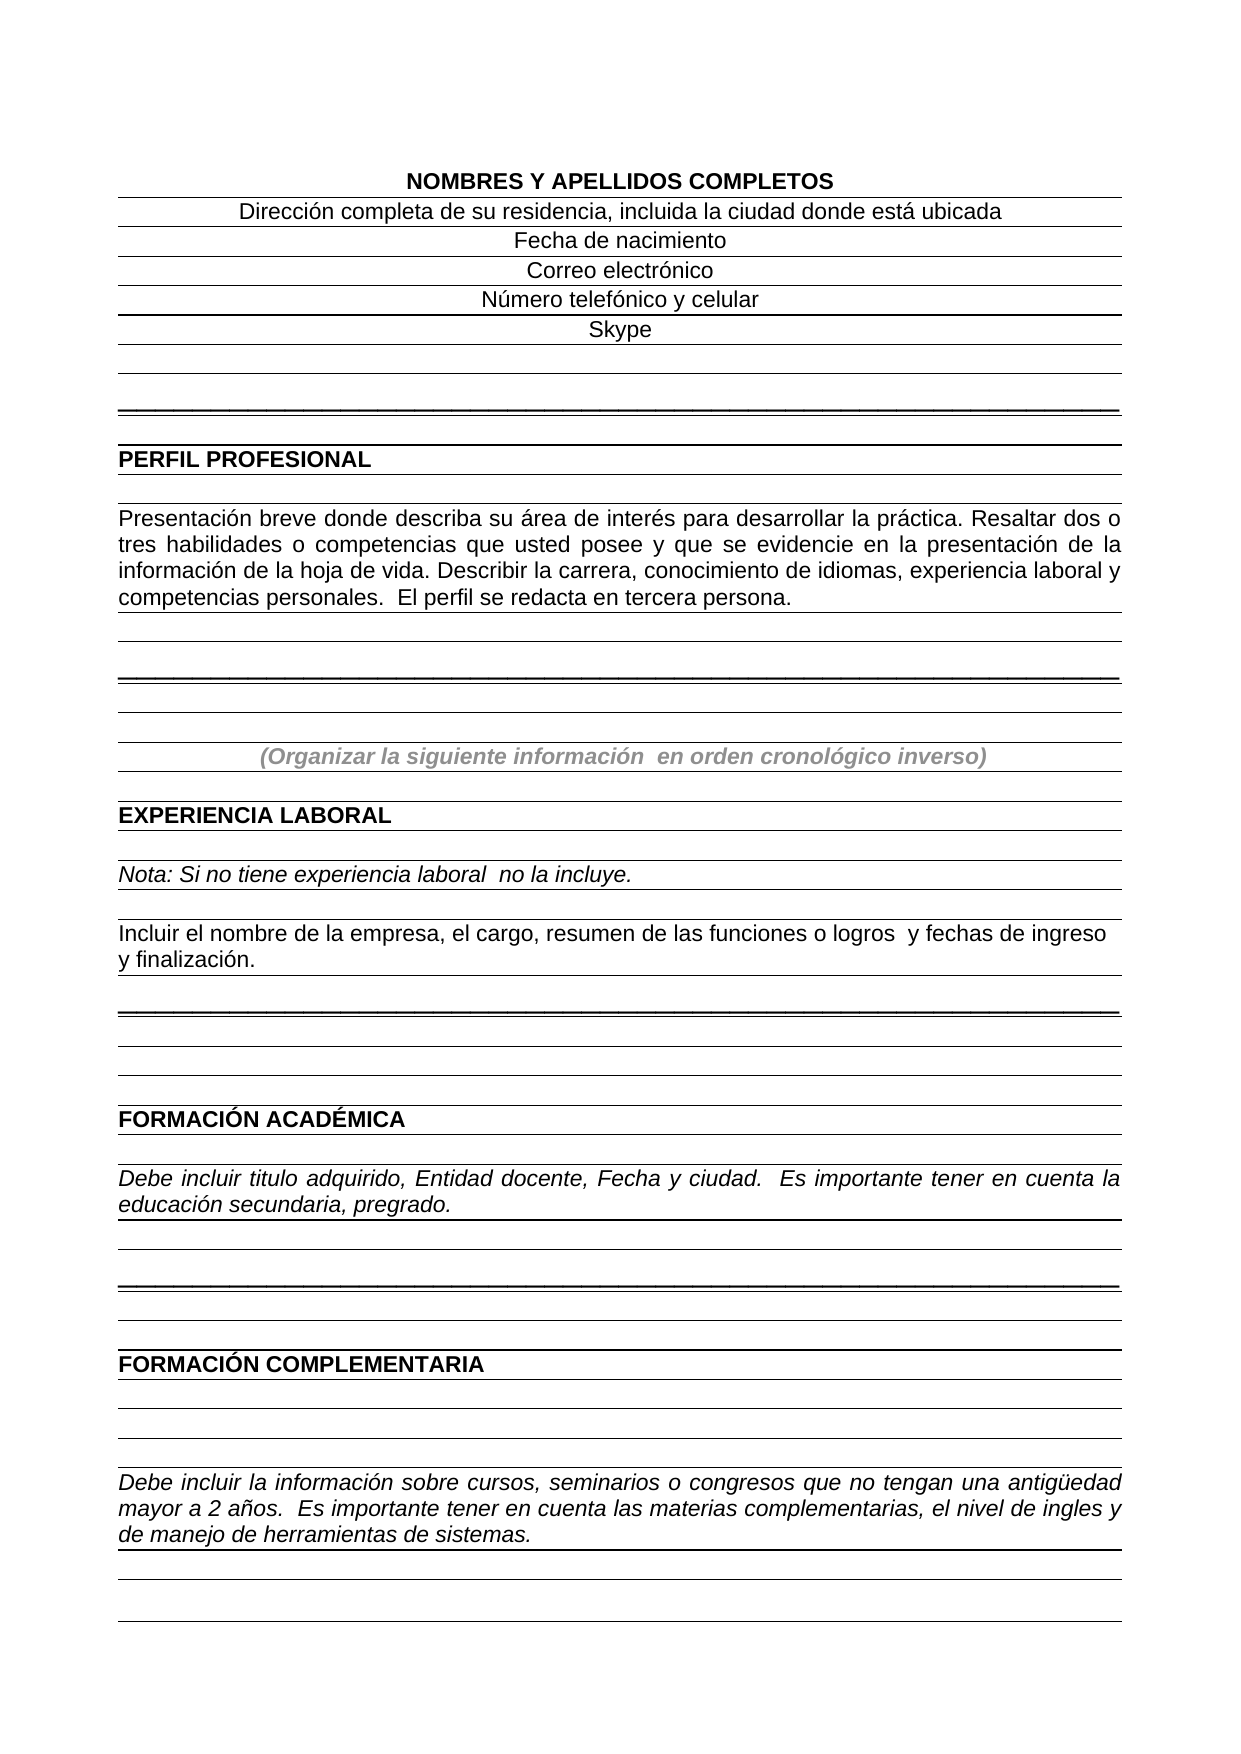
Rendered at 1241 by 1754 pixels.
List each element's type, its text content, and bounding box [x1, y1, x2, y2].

text FORMACIÓN COMPLEMENTARIA [118, 1351, 1122, 1379]
text Correo electrónico [118, 257, 1122, 285]
text FORMACIÓN ACADÉMICA [118, 1106, 1122, 1134]
text EXPERIENCIA LABORAL [118, 802, 1122, 830]
text Debe incluir la información sobre cursos, seminarios o congresos que no tengan una antigüedad mayor a 2 años. Es importante tener en cuenta las materias complementarias, el nivel de ingles y de manejo de herramientas de sistemas. [118, 1468, 1122, 1549]
text ______________________________________________________ [118, 976, 1122, 1016]
text Skype [118, 316, 1122, 344]
text Dirección completa de su residencia, incluida la ciudad donde está ubicada [118, 198, 1122, 226]
text ______________________________________________________ [118, 642, 1122, 683]
text PERFIL PROFESIONAL [118, 446, 1122, 474]
text Debe incluir titulo adquirido, Entidad docente, Fecha y ciudad. Es importante tener en cuenta la educación secundaria, pregrado. [118, 1165, 1122, 1219]
text Presentación breve donde describa su área de interés para desarrollar la práctica. Resaltar dos o tres habilidades o competencias que usted posee y que se evidencie en la presentación de la información de la hoja de vida. Describir la carrera, conocimiento de idiomas, experiencia laboral y competencias personales. El perfil se redacta en tercera persona. [118, 504, 1122, 612]
text Número telefónico y celular [118, 286, 1122, 314]
text (Organizar la siguiente información en orden cronológico inverso) [118, 743, 1122, 771]
text ______________________________________________________ [118, 374, 1122, 415]
text Incluir el nombre de la empresa, el cargo, resumen de las funciones o logros y fechas de ingreso y finalización. [118, 920, 1122, 975]
subtitle NOMBRES Y APELLIDOS COMPLETOS [118, 168, 1122, 197]
text ______________________________________________________ [118, 1250, 1122, 1291]
text Nota: Si no tiene experiencia laboral no la incluye. [118, 861, 1122, 889]
text Fecha de nacimiento [118, 227, 1122, 256]
